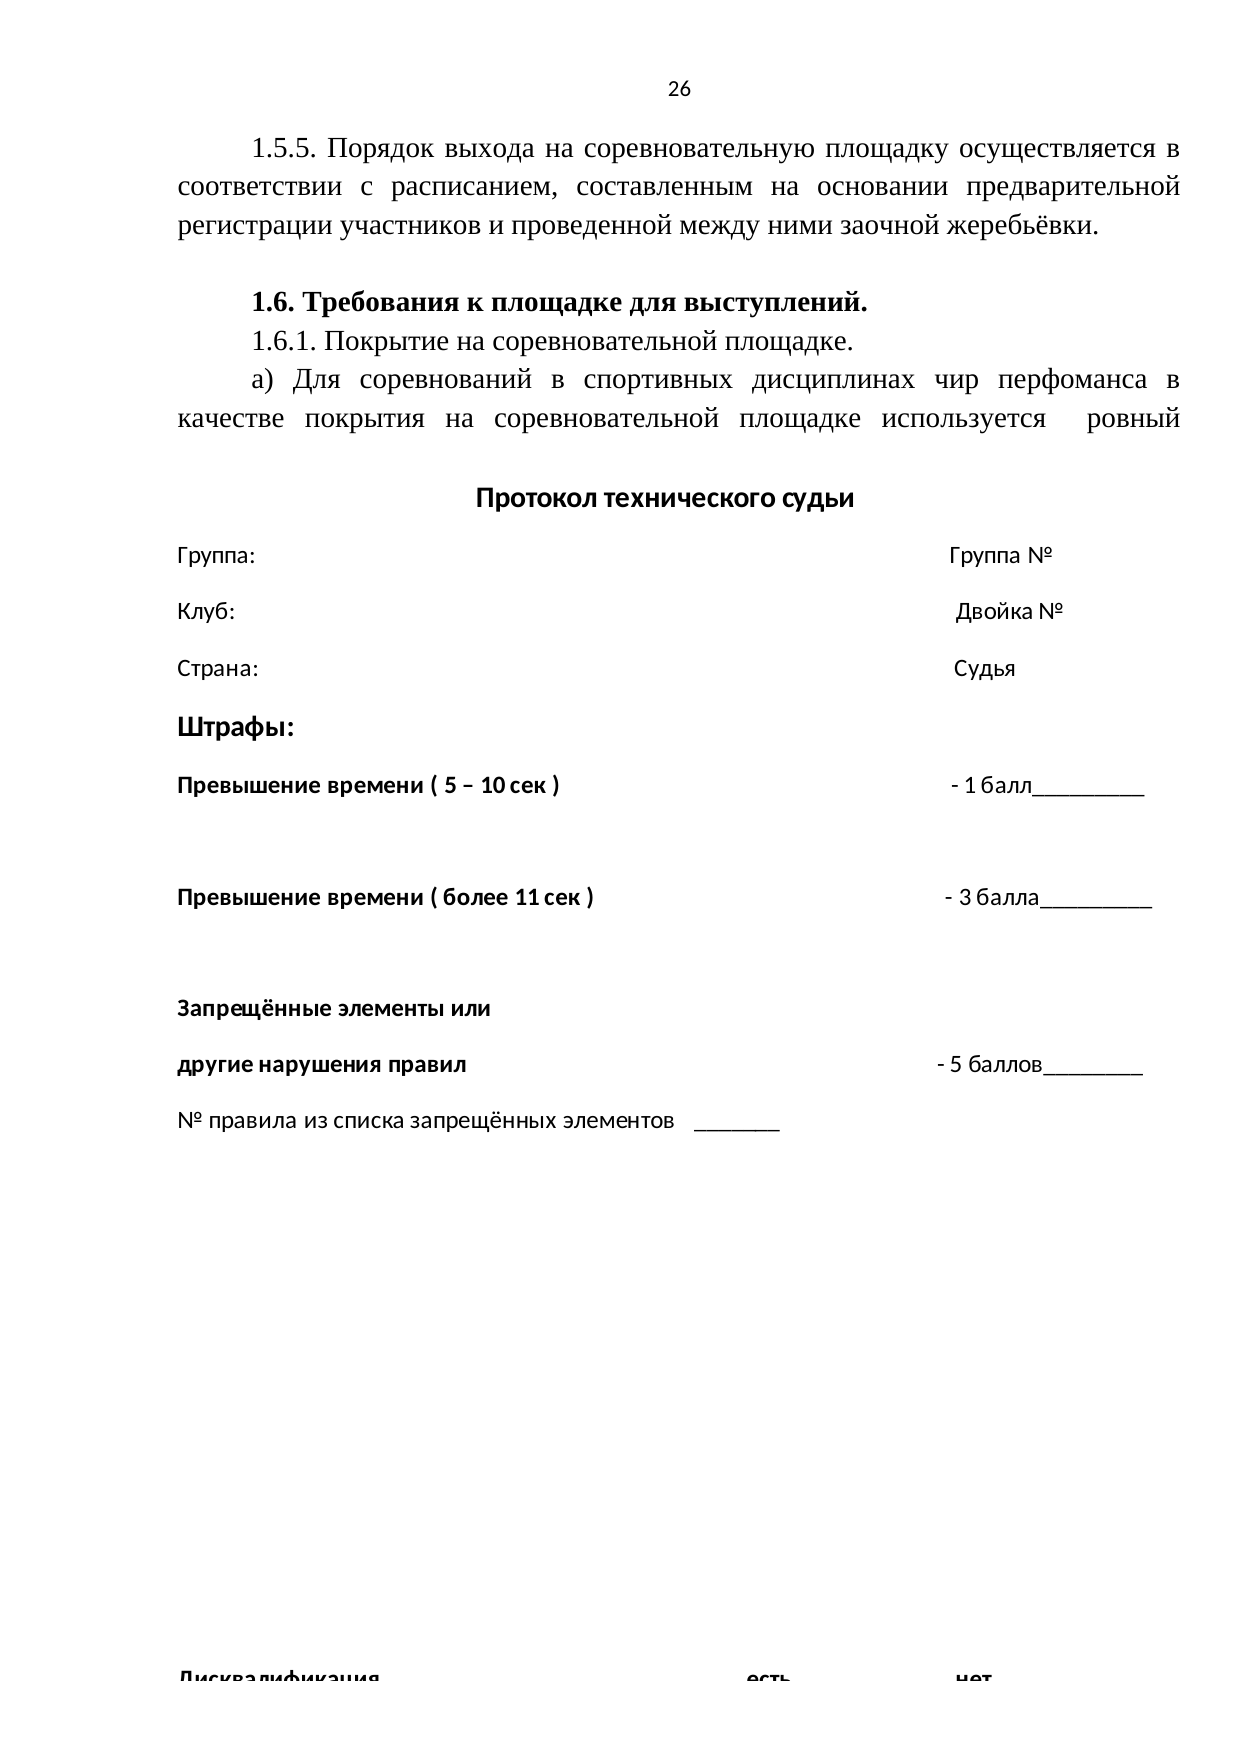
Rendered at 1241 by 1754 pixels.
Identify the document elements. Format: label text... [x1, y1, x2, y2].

text 1.5.5. Порядок выхода на соревновательную площадку осуществляется в соответствии с расписанием, составленным на основании предварительной регистрации участников и проведенной между ними заочной жеребьёвки. [177, 130, 1181, 241]
text 1.6. Требования к площадке для выступлений. [177, 284, 1181, 318]
text а) Для соревнований в спортивных дисциплинах чир перфоманса в качестве покрытия на соревновательной площадке используется ровный деревянный паркет, ровная обработанная или покрашенная деревянная поверхность, танцевальное покрытие «Марлей» или линолеум. [177, 361, 1181, 433]
text 1.6.1. Покрытие на соревновательной площадке. [177, 323, 1181, 356]
